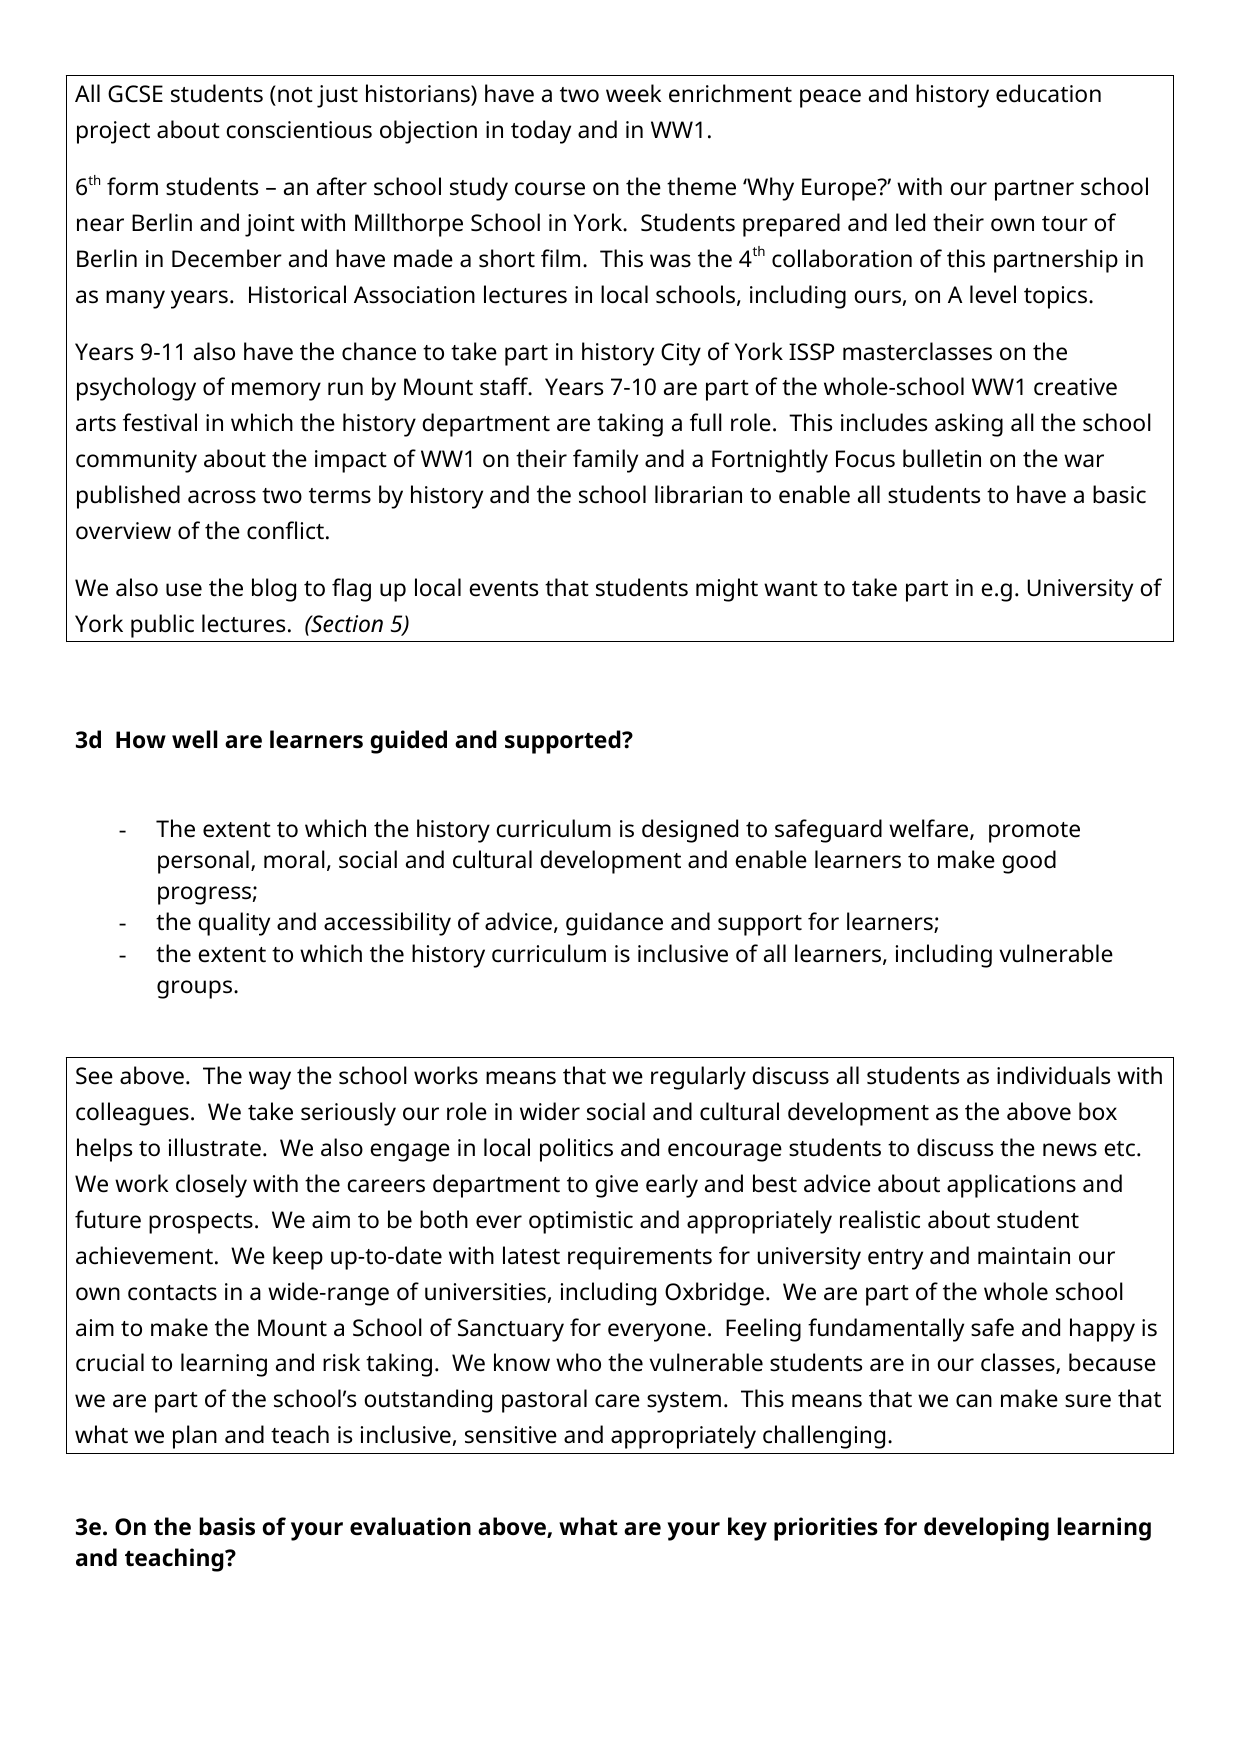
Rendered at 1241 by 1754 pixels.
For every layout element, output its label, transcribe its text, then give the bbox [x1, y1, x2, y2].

text We also use the blog to flag up local events that students might want to take part in e.g. University of York public lectures. (Section 5) [67, 569, 1173, 641]
list the extent to which the history curriculum is inclusive of all learners, including vulnerable groups. [119, 937, 1165, 1000]
list The extent to which the history curriculum is designed to safeguard welfare, promote personal, moral, social and cultural development and enable learners to make good progress; [119, 812, 1165, 906]
text All GCSE students (not just historians) have a two week enrichment peace and history education project about conscientious objection in today and in WW1. [67, 76, 1173, 145]
list the quality and accessibility of advice, guidance and support for learners; [119, 906, 1165, 937]
text 6th form students – an after school study course on the theme ‘Why Europe?’ with our partner school near Berlin and joint with Millthorpe School in York. Students prepared and led their own tour of Berlin in December and have made a short film. This was the 4th collaboration of this partnership in as many years. Historical Association lectures in local schools, including ours, on A level topics. [67, 168, 1173, 310]
text See above. The way the school works means that we regularly discuss all students as individuals with colleagues. We take seriously our role in wider social and cultural development as the above box helps to illustrate. We also engage in local politics and encourage students to discuss the news etc. We work closely with the careers department to give early and best advice about applications and future prospects. We aim to be both ever optimistic and appropriately realistic about student achievement. We keep up-to-date with latest requirements for university entry and maintain our own contacts in a wide-range of universities, including Oxbridge. We are part of the whole school aim to make the Mount a School of Sanctuary for everyone. Feeling fundamentally safe and happy is crucial to learning and risk taking. We know who the vulnerable students are in our classes, because we are part of the school’s outstanding pastoral care system. This means that we can make sure that what we plan and teach is inclusive, sensitive and appropriately challenging. [67, 1058, 1173, 1453]
text Years 9-11 also have the chance to take part in history City of York ISSP masterclasses on the psychology of memory run by Mount staff. Years 7-10 are part of the whole-school WW1 creative arts festival in which the history department are taking a full role. This includes asking all the school community about the impact of WW1 on their family and a Fortnightly Focus bulletin on the war published across two terms by history and the school librarian to enable all students to have a basic overview of the conflict. [67, 332, 1173, 546]
text 3e. On the basis of your evaluation above, what are your key priorities for developing learning and teaching? [75, 1510, 1165, 1573]
text 3d How well are learners guided and supported? [75, 724, 1165, 756]
